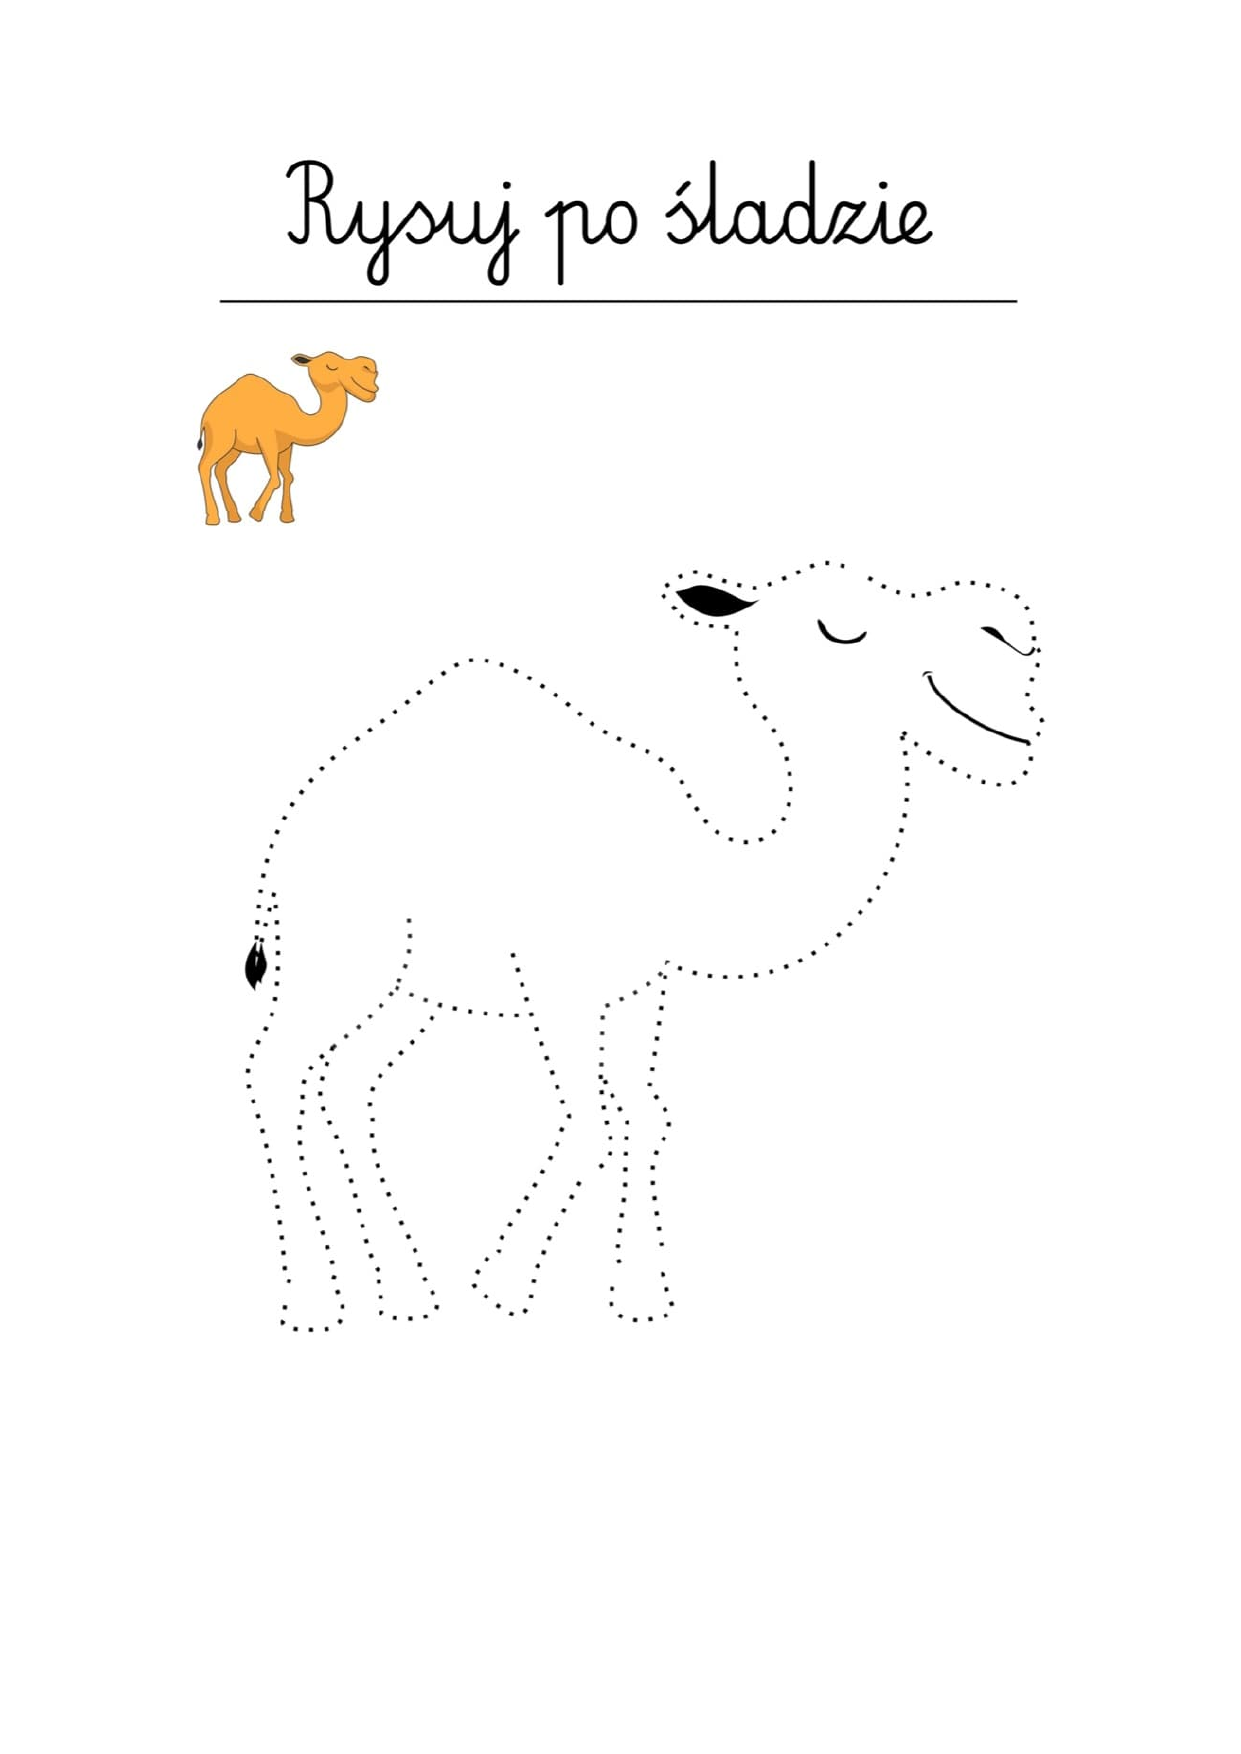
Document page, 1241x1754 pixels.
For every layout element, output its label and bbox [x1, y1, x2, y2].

picture [147, 147, 1093, 1492]
